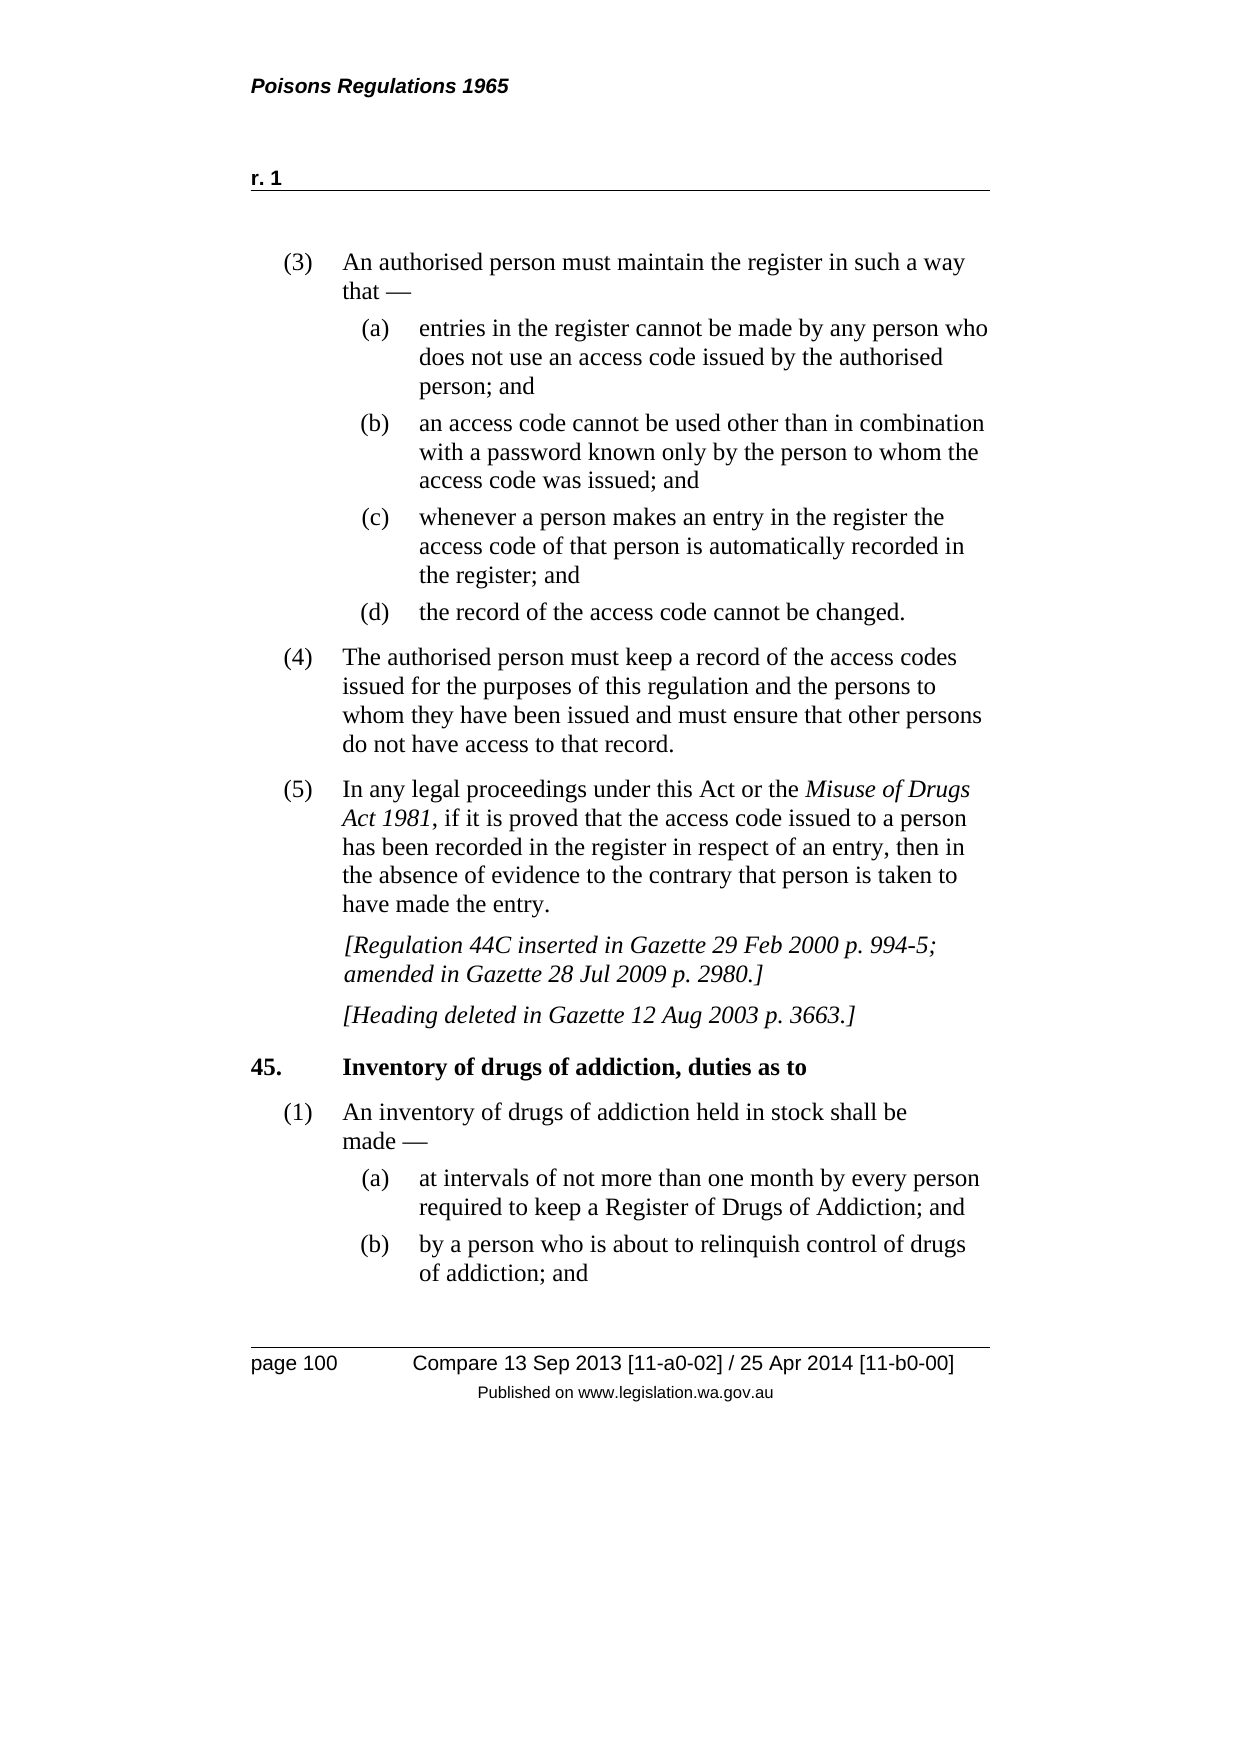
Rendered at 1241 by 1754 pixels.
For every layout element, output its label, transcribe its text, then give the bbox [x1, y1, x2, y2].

text [Regulation 44C inserted in Gazette 29 Feb 2000 p. 994-5; amended in Gazette 28 Jul 2009 p. 2980.] [251, 930, 990, 988]
text (1) An inventory of drugs of addiction held in stock shall be made — [251, 1097, 990, 1155]
subtitle 45. Inventory of drugs of addiction, duties as to [251, 1052, 990, 1081]
text (c) whenever a person makes an entry in the register the access code of that person is automatically recorded in the register; and [251, 502, 990, 589]
text (b) an access code cannot be used other than in combination with a password known only by the person to whom the access code was issued; and [251, 408, 990, 494]
text (b) by a person who is about to relinquish control of drugs of addiction; and [251, 1229, 990, 1287]
text (a) at intervals of not more than one month by every person required to keep a Register of Drugs of Addiction; and [251, 1163, 990, 1221]
text (4) The authorised person must keep a record of the access codes issued for the purposes of this regulation and the persons to whom they have been issued and must ensure that other persons do not have access to that record. [251, 642, 990, 757]
text (a) entries in the register cannot be made by any person who does not use an access code issued by the authorised person; and [251, 313, 990, 399]
text (5) In any legal proceedings under this Act or the Misuse of Drugs Act 1981, if it is proved that the access code issued to a person has been recorded in the register in respect of an entry, then in the absence of evidence to the contrary that person is taken to have made the entry. [251, 774, 990, 918]
text (d) the record of the access code cannot be changed. [251, 597, 990, 626]
text (3) An authorised person must maintain the register in such a way that — [251, 247, 990, 305]
subtitle [Heading deleted in Gazette 12 Aug 2003 p. 3663.] [251, 1000, 990, 1029]
